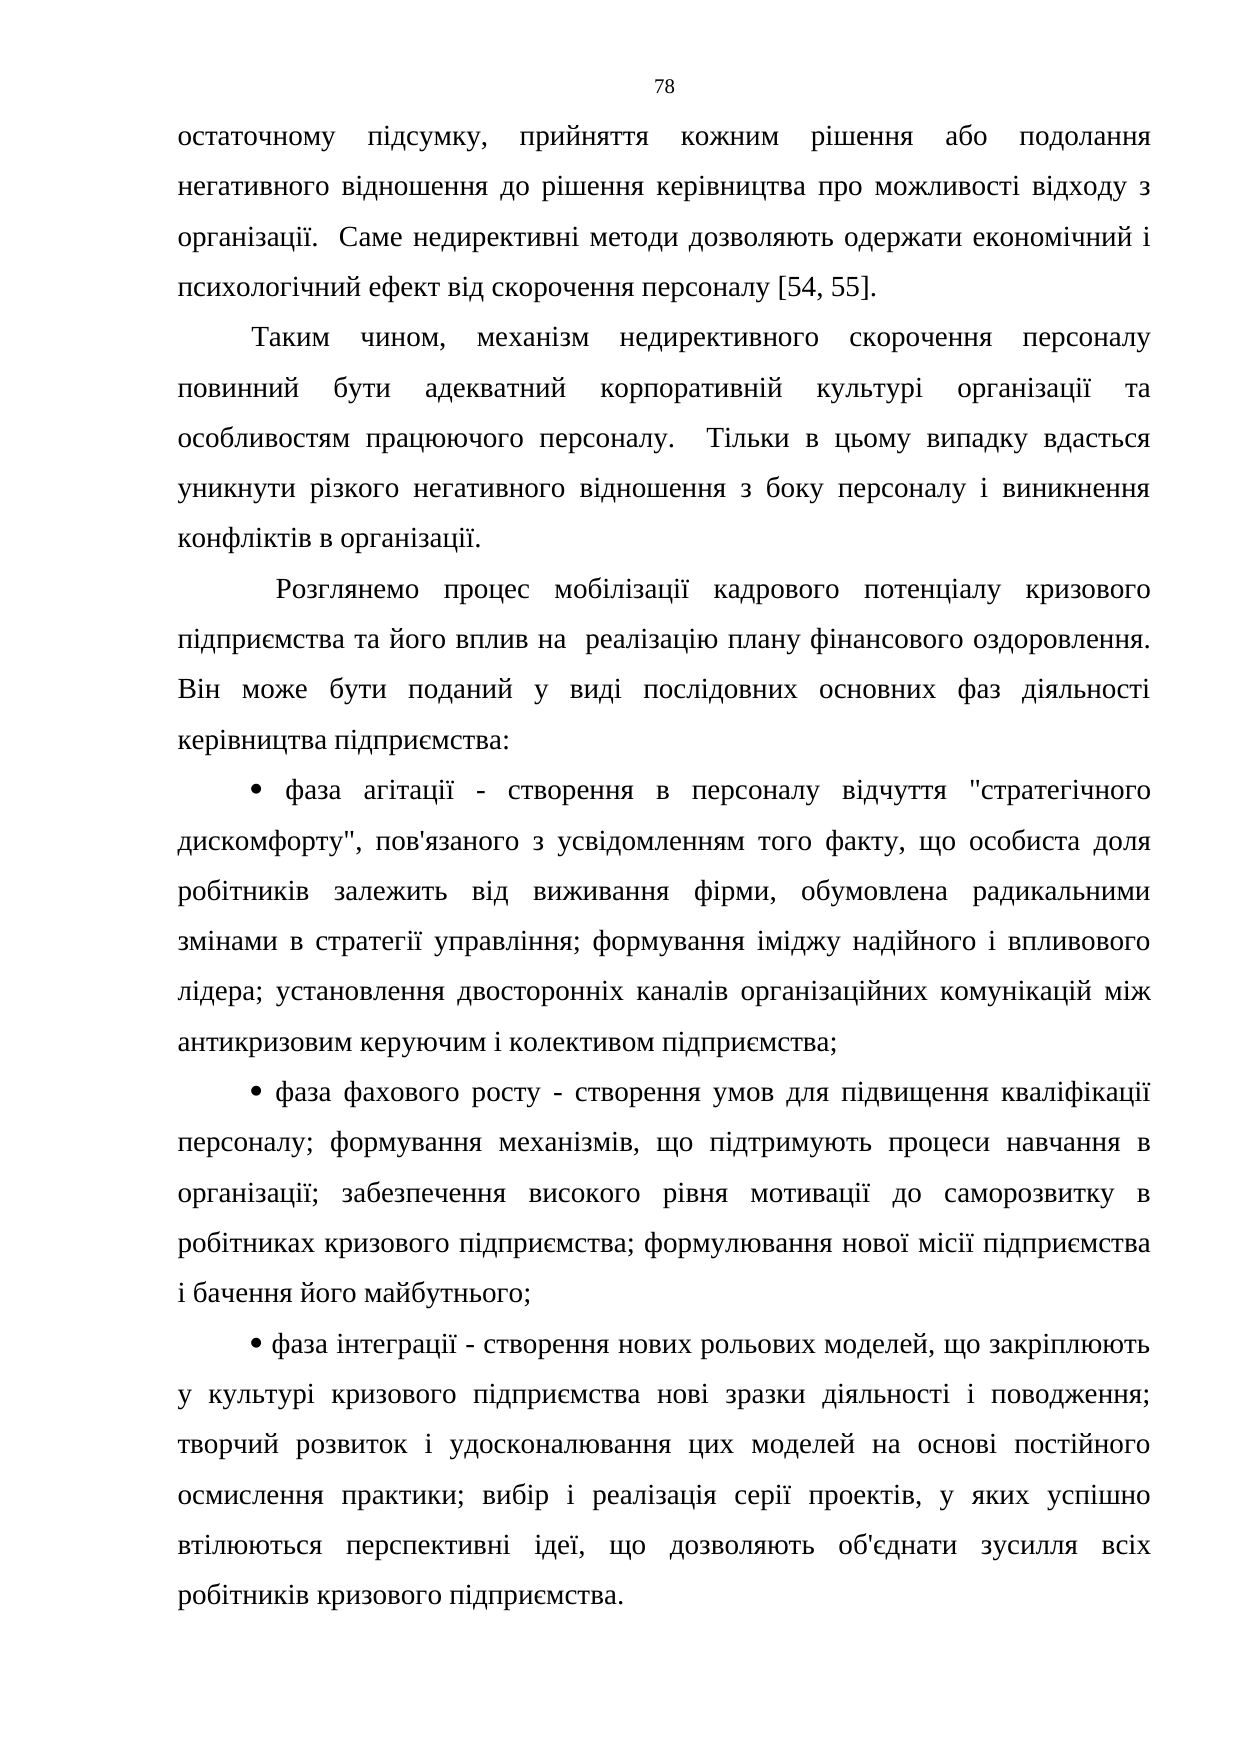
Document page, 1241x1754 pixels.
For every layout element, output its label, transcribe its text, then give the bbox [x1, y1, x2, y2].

text фаза агітації - створення в персоналу відчуття "стратегічного дискомфорту", пов'язаного з усвідомленням того факту, що особиста доля робітників залежить від виживання фірми, обумовлена радикальними змінами в стратегії управління; формування іміджу надійного і впливового лідера; установлення двосторонніх каналів організаційних комунікацій між антикризовим керуючим і колективом підприємства; [177, 772, 1152, 1057]
text Таким чином, механізм недирективного скорочення персоналу повинний бути адекватний корпоративній культурі організації та особливостям працюючого персоналу. Тільки в цьому випадку вдасться уникнути різкого негативного відношення з боку персоналу і виникнення конфліктів в організації. [177, 319, 1152, 554]
text Розглянемо процес мобілізації кадрового потенціалу кризового підприємства та його вплив на реалізацію плану фінансового оздоровлення. Він може бути поданий у виді послідовних основних фаз діяльності керівництва підприємства: [177, 571, 1152, 755]
text фаза інтеграції - створення нових рольових моделей, що закріплюють у культурі кризового підприємства нові зразки діяльності і поводження; творчий розвиток і удосконалювання цих моделей на основі постійного осмислення практики; вибір і реалізація серії проектів, у яких успішно втілюються перспективні ідеї, що дозволяють об'єднати зусилля всіх робітників кризового підприємства. [177, 1326, 1152, 1611]
text фаза фахового росту - створення умов для підвищення кваліфікації персоналу; формування механізмів, що підтримують процеси навчання в організації; забезпечення високого рівня мотивації до саморозвитку в робітниках кризового підприємства; формулювання нової місії підприємства і бачення його майбутнього; [177, 1074, 1152, 1309]
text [177, 118, 1152, 303]
